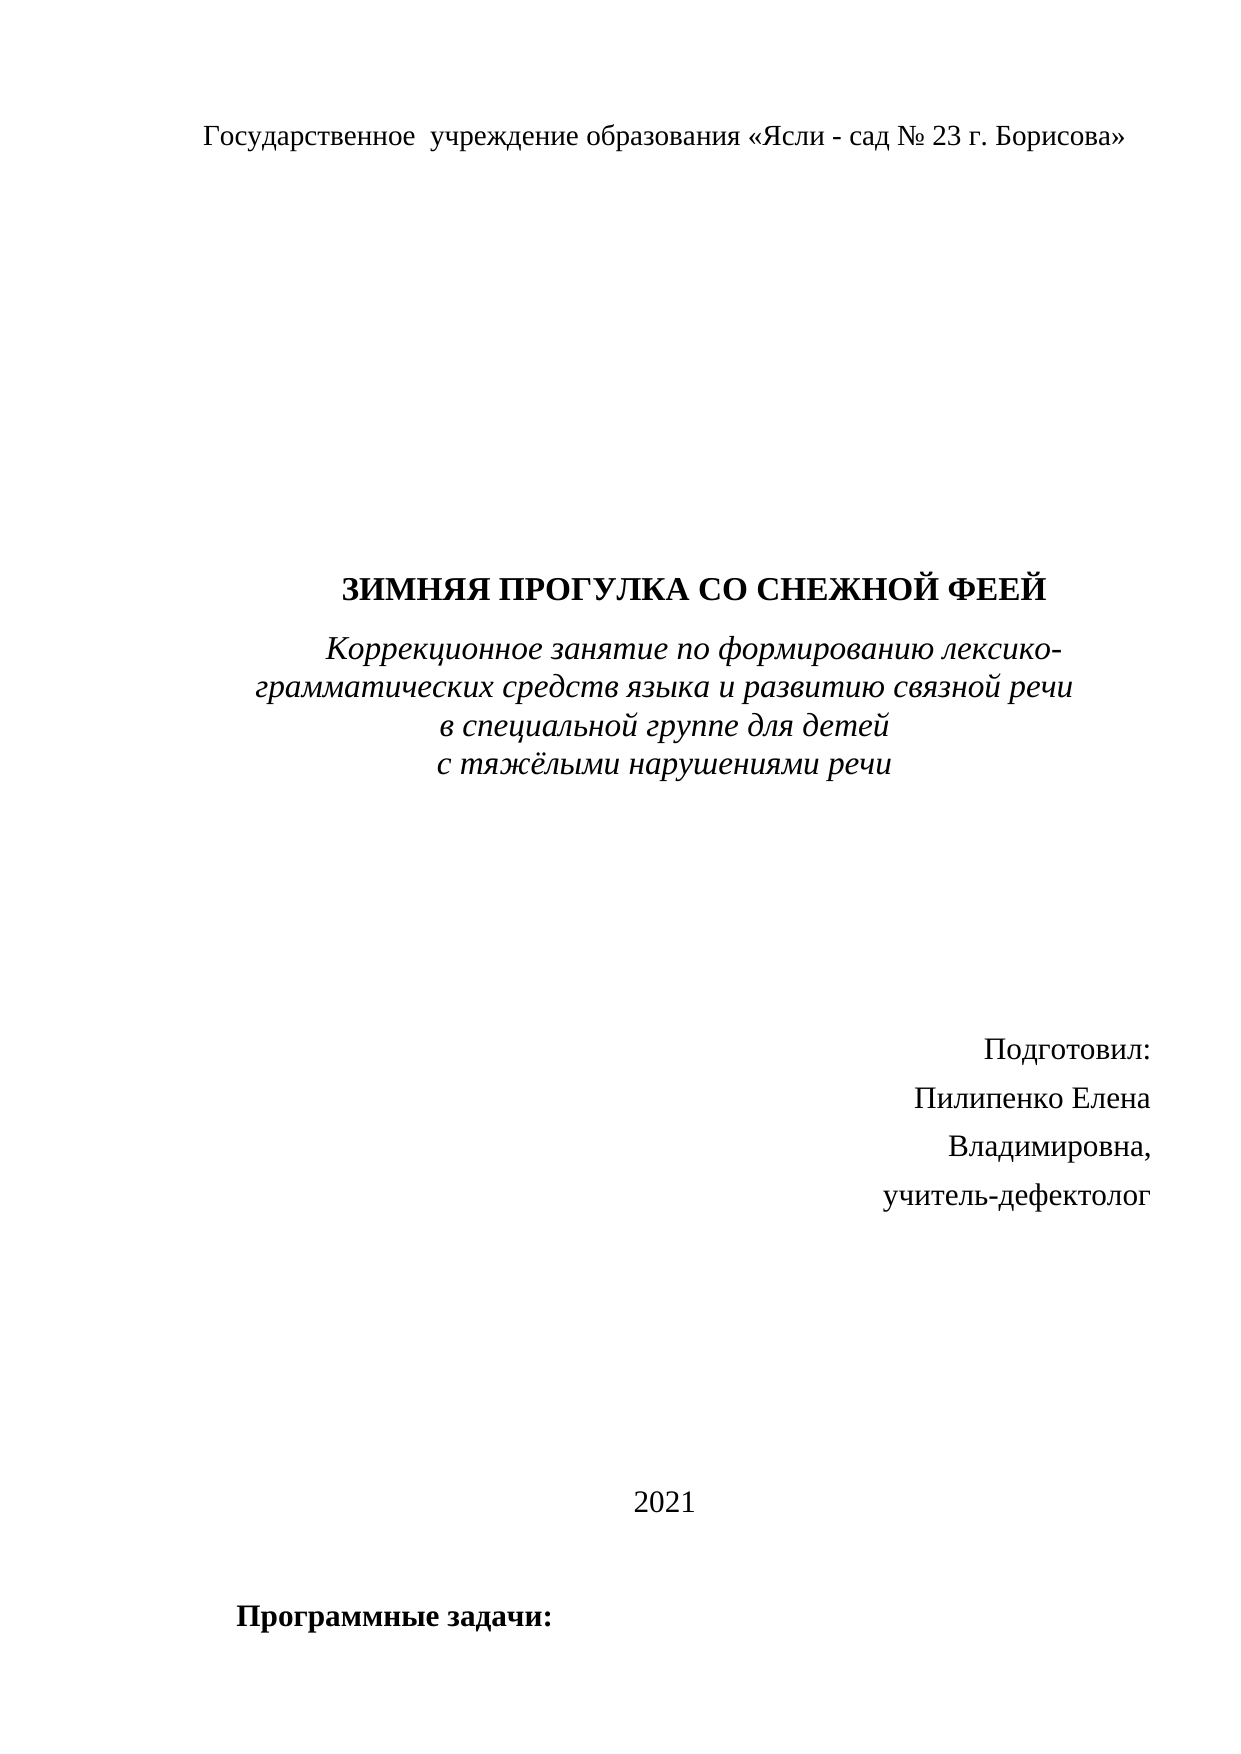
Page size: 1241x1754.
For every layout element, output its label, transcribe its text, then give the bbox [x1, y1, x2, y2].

text в специальной группе для детей [177, 705, 1152, 743]
text Пилипенко Елена [177, 1079, 1152, 1115]
text Программные задачи: [177, 1597, 1152, 1633]
text ЗИМНЯЯ ПРОГУЛКА СО СНЕЖНОЙ ФЕЕЙ [177, 569, 1152, 607]
text Подготовил: [177, 1030, 1152, 1066]
text Владимировна, [177, 1127, 1152, 1163]
text учитель-дефектолог [177, 1176, 1152, 1212]
text Государственное учреждение образования «Ясли - сад № 23 г. Борисова» [177, 118, 1152, 152]
text 2021 [177, 1483, 1152, 1519]
text с тяжёлыми нарушениями речи [177, 743, 1152, 781]
text Коррекционное занятие по формированию лексико-грамматических средств языка и развитию связной речи [177, 628, 1152, 705]
